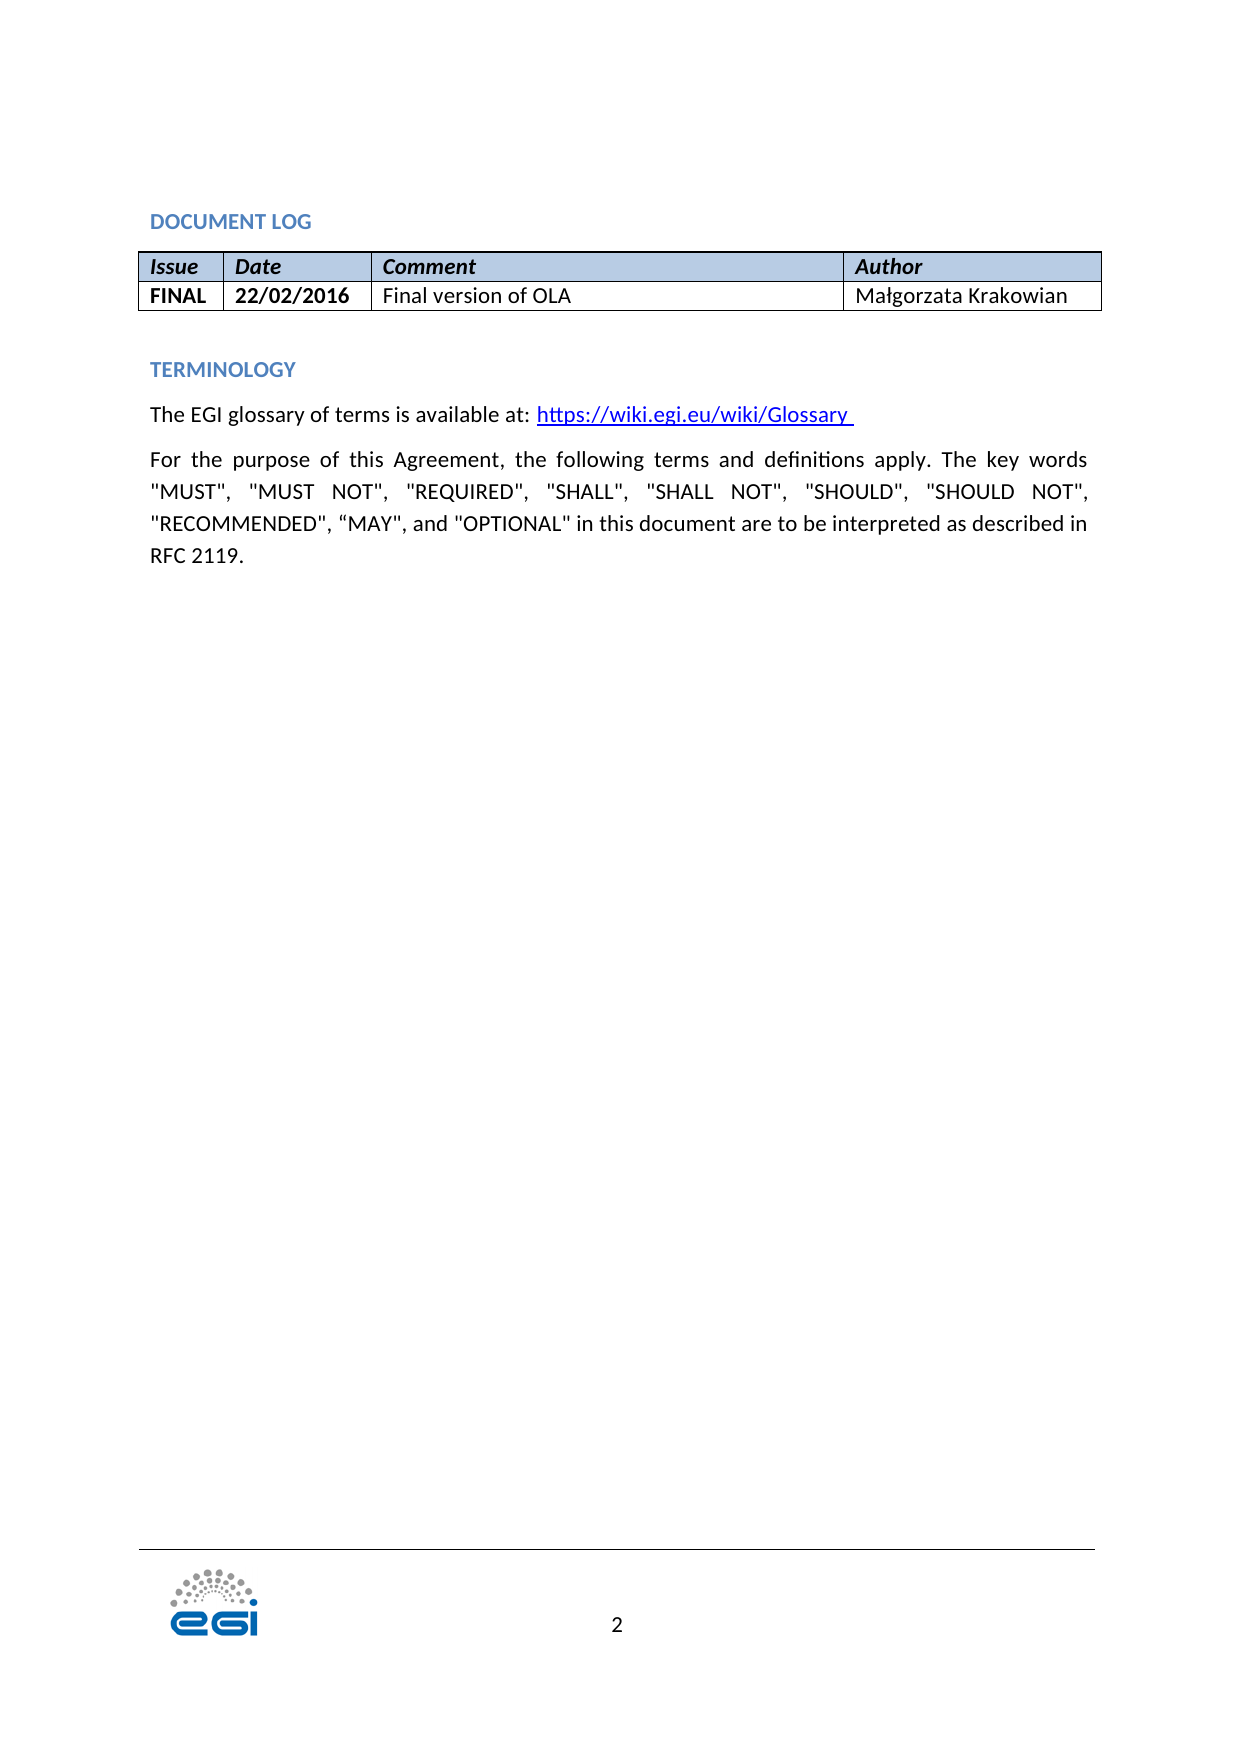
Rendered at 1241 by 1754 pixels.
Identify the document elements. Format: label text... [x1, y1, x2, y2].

table_cell Małgorzata Krakowian [844, 282, 1101, 309]
table_header Date [224, 253, 371, 281]
text For the purpose of this Agreement, the following terms and definitions apply. The key words "MUST", "MUST NOT", "REQUIRED", "SHALL", "SHALL NOT", "SHOULD", "SHOULD NOT", "RECOMMENDED", “MAY", and "OPTIONAL" in this document are to be interpreted as described in RFC 2119. [150, 445, 1090, 569]
picture [150, 1567, 276, 1638]
table_header Comment [372, 253, 843, 281]
table_cell 22/02/2016 [224, 282, 371, 309]
table_header Author [844, 253, 1101, 281]
table_cell Final version of OLA [372, 282, 843, 309]
table_header Issue [139, 253, 223, 281]
table_cell FINAL [139, 282, 223, 309]
text The EGI glossary of terms is available at: https://wiki.egi.eu/wiki/Glossary [150, 400, 1090, 428]
text TERMINOLOGY [150, 355, 1090, 383]
text DOCUMENT LOG [150, 207, 1090, 235]
